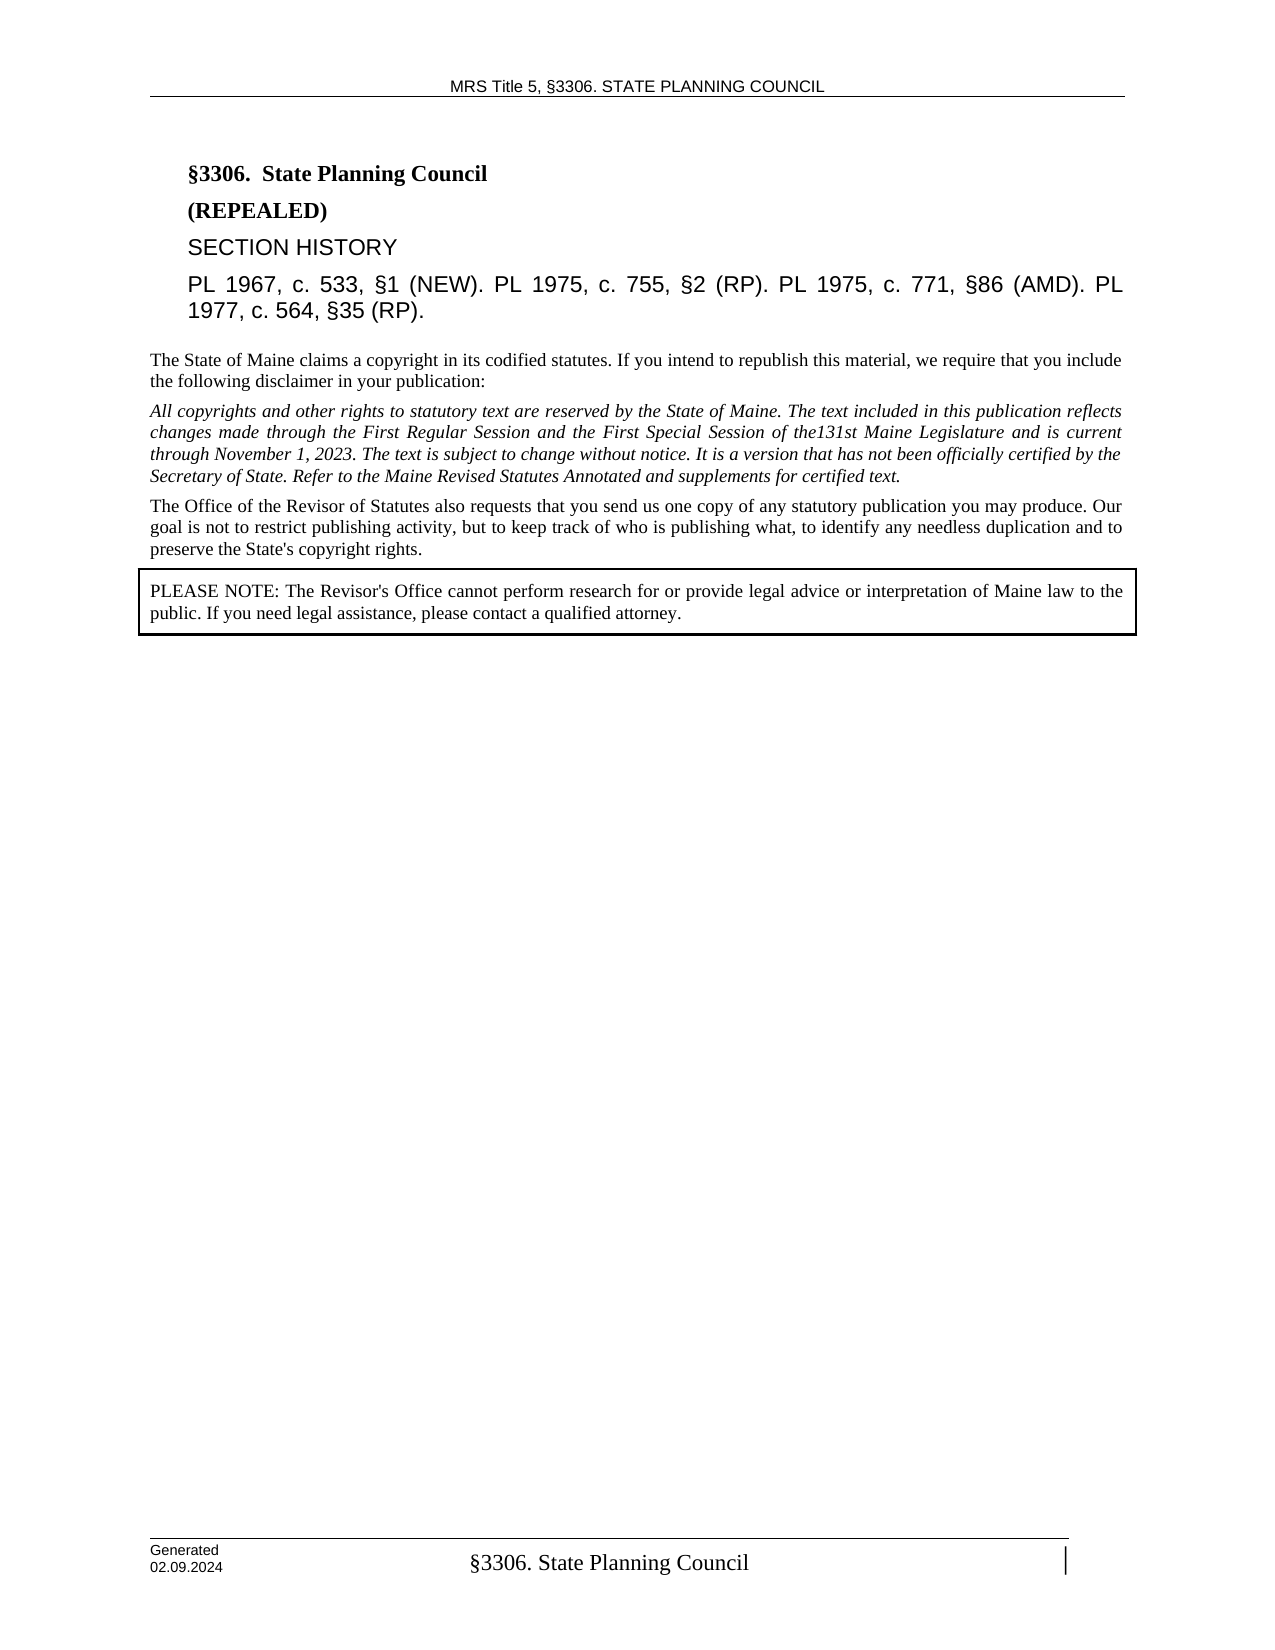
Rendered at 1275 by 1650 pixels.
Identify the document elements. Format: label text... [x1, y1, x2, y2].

text (REPEALED) [187, 197, 1125, 223]
text PL 1967, c. 533, §1 (NEW). PL 1975, c. 755, §2 (RP). PL 1975, c. 771, §86 (AMD). PL 1977, c. 564, §35 (RP). [187, 271, 1125, 323]
text §3306. State Planning Council [187, 160, 1125, 187]
text The Office of the Revisor of Statutes also requests that you send us one copy of any statutory publication you may produce. Our goal is not to restrict publishing activity, but to keep track of who is publishing what, to identify any needless duplication and to preserve the State's copyright rights. [150, 494, 1125, 559]
text The State of Maine claims a copyright in its codified statutes. If you intend to republish this material, we require that you include the following disclaimer in your publication: [150, 348, 1125, 392]
text PLEASE NOTE: The Revisor's Office cannot perform research for or provide legal advice or interpretation of Maine law to the public. If you need legal assistance, please contact a qualified attorney. [140, 570, 1135, 633]
text SECTION HISTORY [187, 234, 1125, 260]
text All copyrights and other rights to statutory text are reserved by the State of Maine. The text included in this publication reflects changes made through the First Regular Session and the First Special Session of the131st Maine Legislature and is current through November 1, 2023 . The text is subject to change without notice. It is a version that has not been officially certified by the Secretary of State. Refer to the Maine Revised Statutes Annotated and supplements for certified text. [150, 400, 1125, 486]
